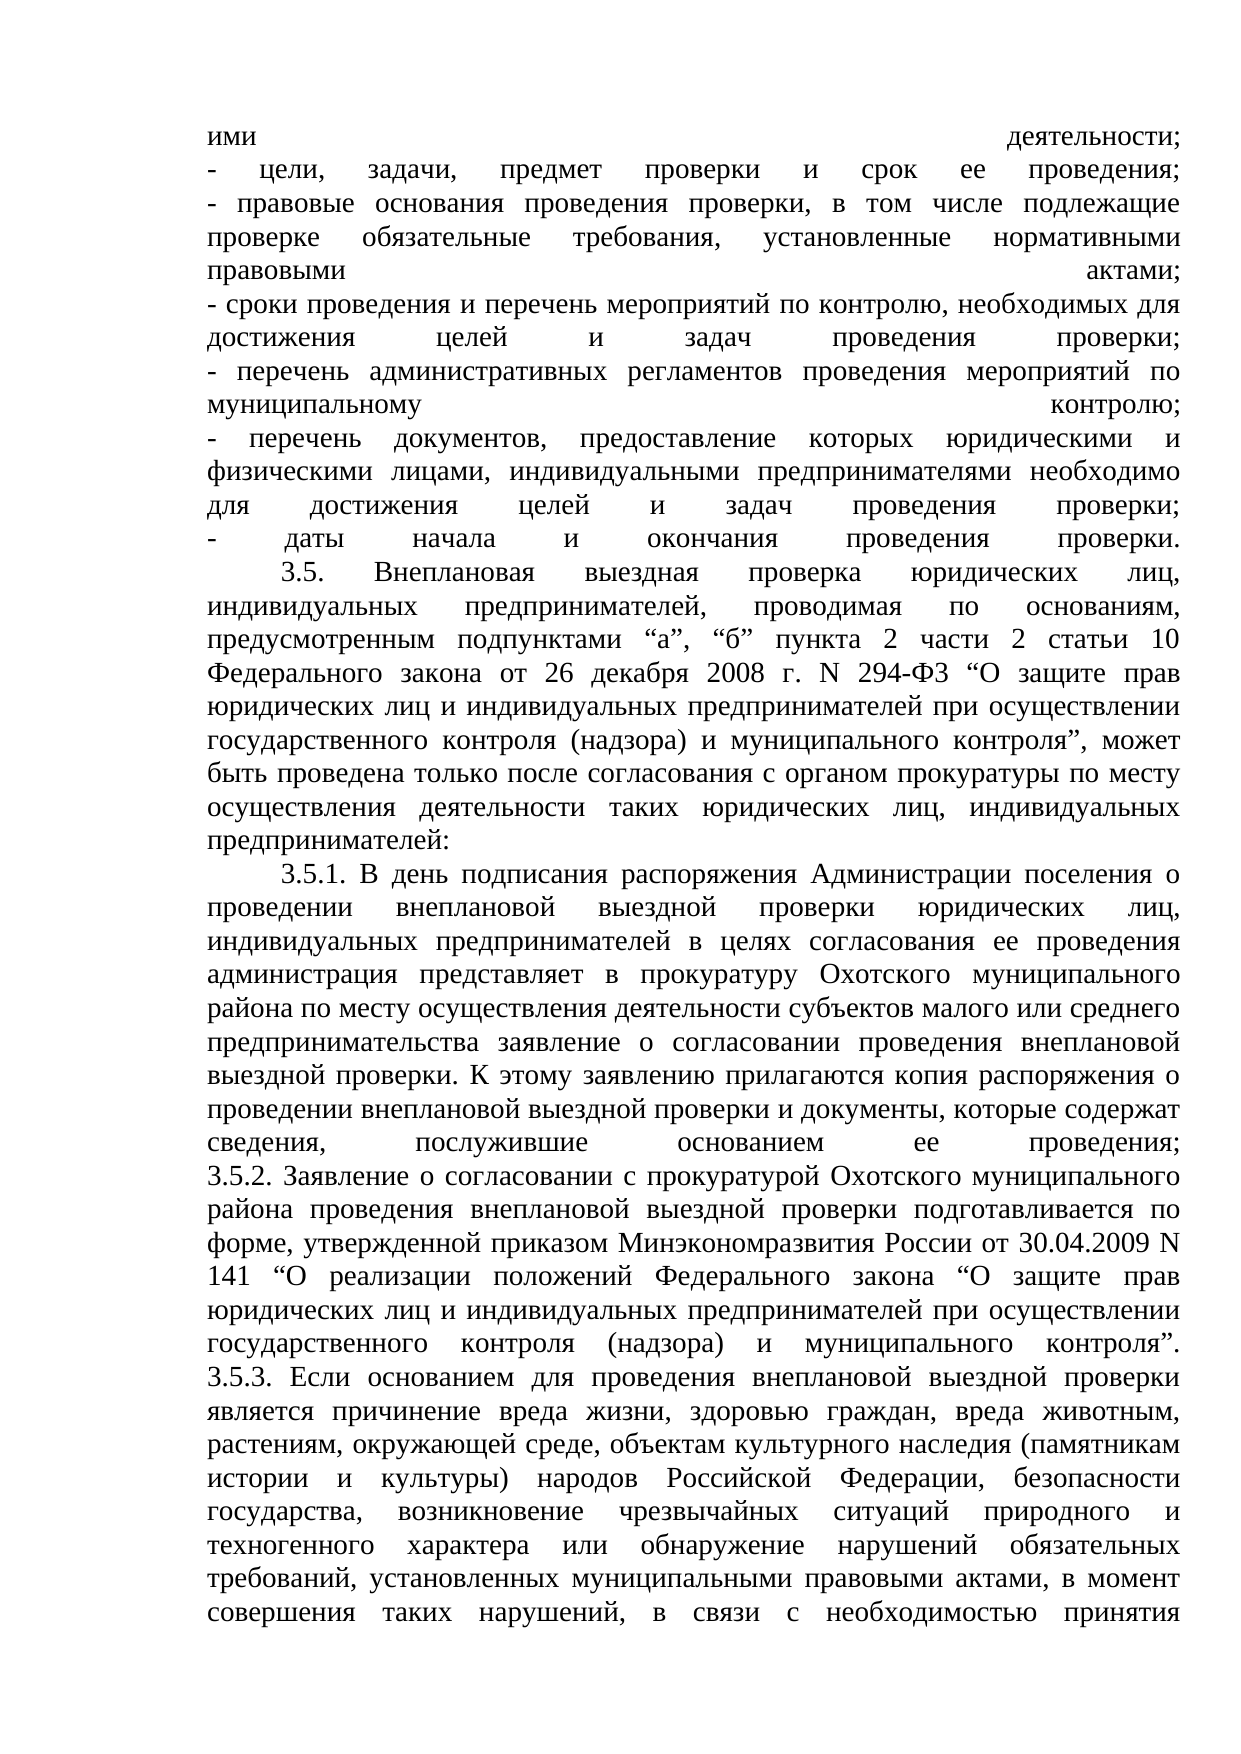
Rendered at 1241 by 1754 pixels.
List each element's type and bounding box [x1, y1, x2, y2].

text [207, 118, 1181, 1627]
